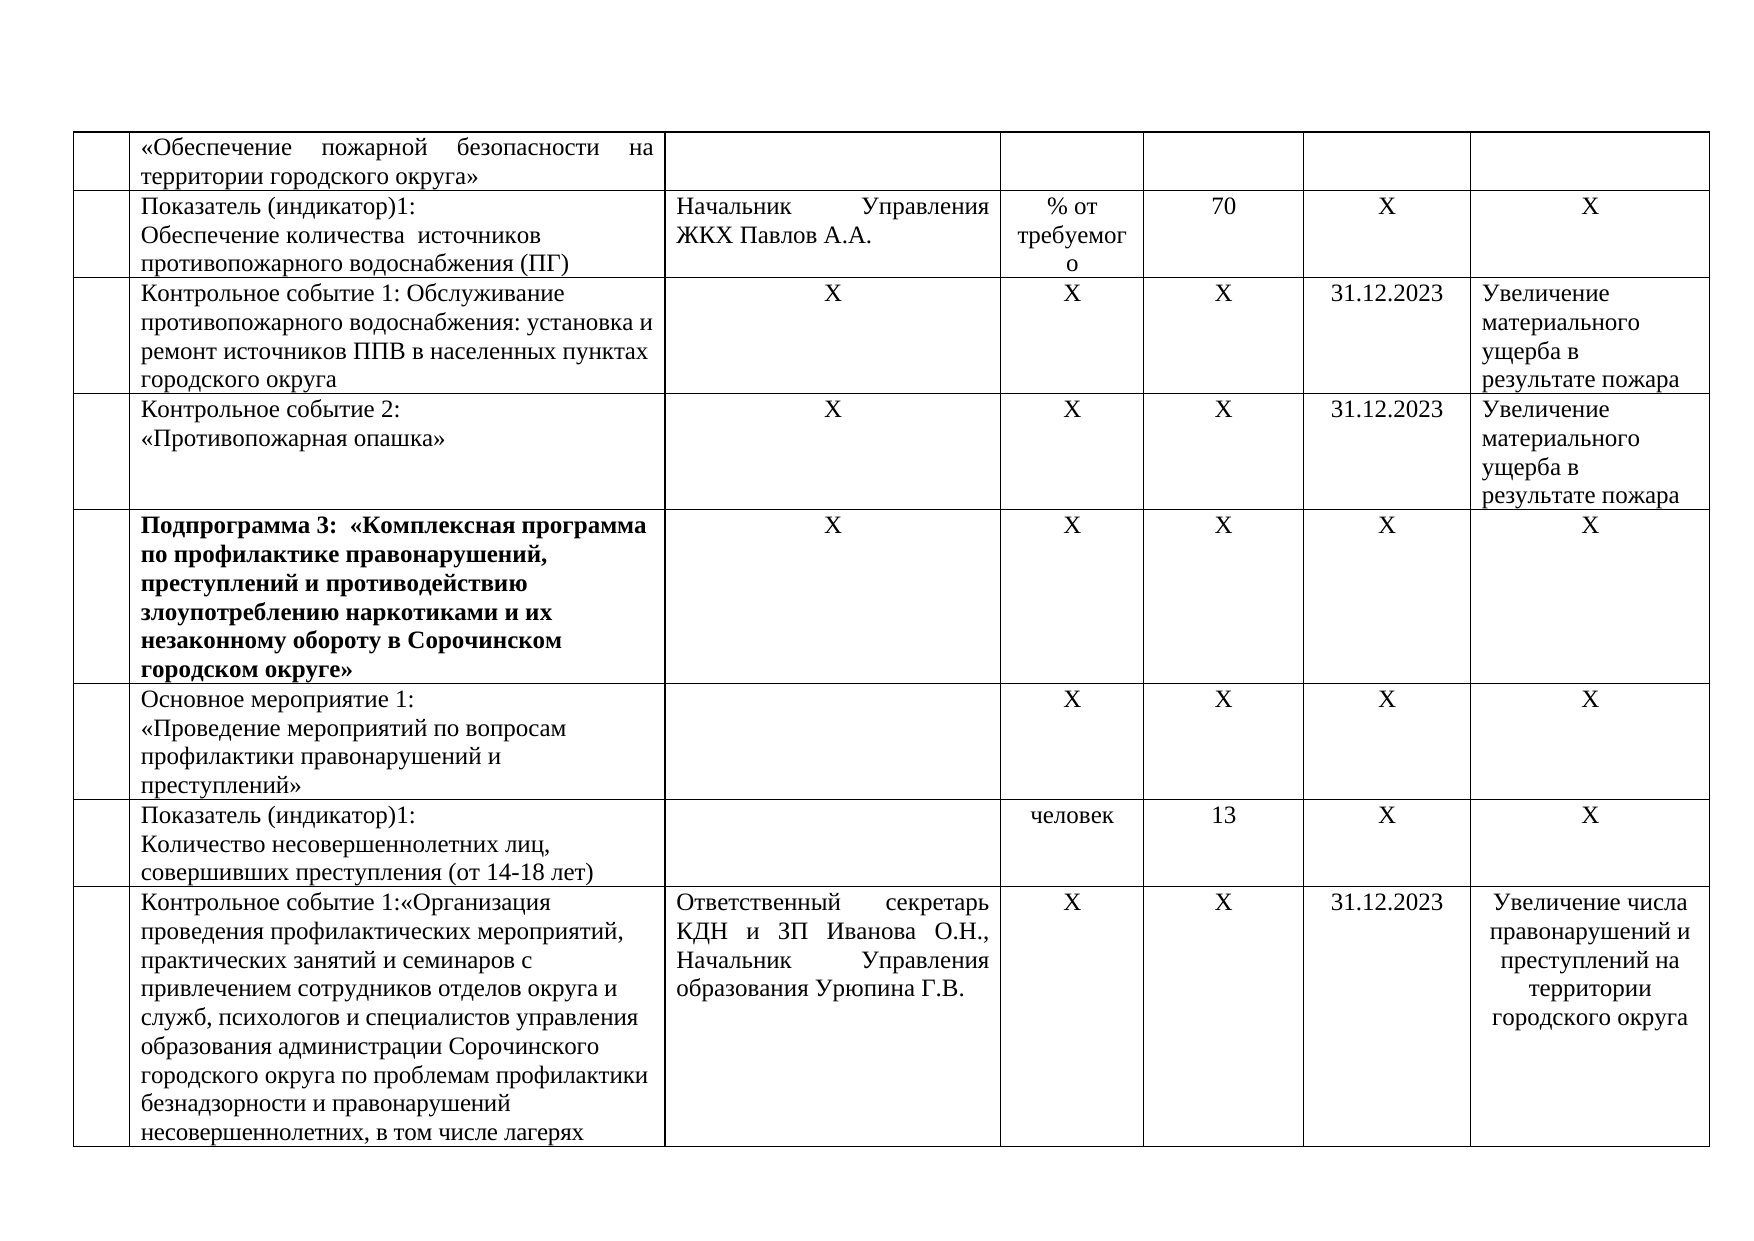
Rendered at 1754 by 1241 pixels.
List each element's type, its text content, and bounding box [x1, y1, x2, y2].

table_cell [1471, 887, 1709, 1146]
table_cell Увеличение материального ущерба в результате пожара [1471, 278, 1709, 393]
table_cell Х [666, 394, 1000, 509]
table_cell Х [1304, 684, 1470, 799]
table_cell Х [1304, 133, 1470, 190]
table_cell Подпрограмма 3: «Комплексная программа по профилактике правонарушений, преступлений и противодействию злоупотреблению наркотиками и их незаконному обороту в Сорочинском городском округе» [130, 510, 664, 683]
table_cell Х [1001, 887, 1143, 1146]
table_cell Х [1471, 684, 1709, 799]
table_cell Контрольное событие 2: «Противопожарная опашка» [130, 394, 664, 509]
table_cell [666, 133, 1000, 190]
table_cell Начальник Управления ЖКХ Павлов А.А. [666, 191, 1000, 277]
table_cell Х [1144, 394, 1303, 509]
table_cell Х [1471, 800, 1709, 886]
table_cell Х [1304, 800, 1470, 886]
table_cell Х [666, 510, 1000, 683]
table_cell Х [1304, 510, 1470, 683]
table_cell Х [1001, 278, 1143, 393]
table_cell [74, 278, 129, 393]
table_cell Х [1471, 191, 1709, 277]
table_cell [74, 394, 129, 509]
table_cell 13 [1144, 800, 1303, 886]
table_cell [74, 510, 129, 683]
table_cell [74, 684, 129, 799]
table_cell Х [1144, 278, 1303, 393]
table_cell Показатель (индикатор)1: Обеспечение количества источников противопожарного водоснабжения (ПГ) [130, 191, 664, 277]
table_cell [74, 191, 129, 277]
table_cell [74, 887, 129, 1146]
table_cell Х [1144, 133, 1303, 190]
table_cell [666, 684, 1000, 799]
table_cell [130, 887, 664, 1146]
table_cell Контрольное событие 1: Обслуживание противопожарного водоснабжения: установка и ремонт источников ППВ в населенных пунктах городского округа [130, 278, 664, 393]
table_cell 31.12.2023 [1304, 278, 1470, 393]
table_cell Х [1001, 394, 1143, 509]
table_cell Х [1001, 510, 1143, 683]
table_cell человек [1001, 800, 1143, 886]
table_cell Показатель (индикатор)1: Количество несовершеннолетних лиц, совершивших преступления (от 14-18 лет) [130, 800, 664, 886]
table_cell Х [1471, 510, 1709, 683]
table_cell Х [1304, 191, 1470, 277]
table_cell [666, 800, 1000, 886]
table_cell Х [666, 278, 1000, 393]
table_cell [666, 887, 1000, 1146]
table_cell 31.12.2023 [1304, 887, 1470, 1146]
table_cell Х [1144, 510, 1303, 683]
table_cell Х [1001, 133, 1143, 190]
table_cell Увеличение материального ущерба в результате пожара [1471, 394, 1709, 509]
table_cell 31.12.2023 [1304, 394, 1470, 509]
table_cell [130, 133, 664, 190]
table_cell [74, 133, 129, 190]
table_cell Х [1471, 133, 1709, 190]
table_cell Х [1144, 887, 1303, 1146]
table_cell Основное мероприятие 1: «Проведение мероприятий по вопросам профилактики правонарушений и преступлений» [130, 684, 664, 799]
table_cell 70 [1144, 191, 1303, 277]
table_cell Х [1144, 684, 1303, 799]
table_cell % от требуемого [1001, 191, 1143, 277]
table_cell [74, 800, 129, 886]
table_cell Х [1001, 684, 1143, 799]
